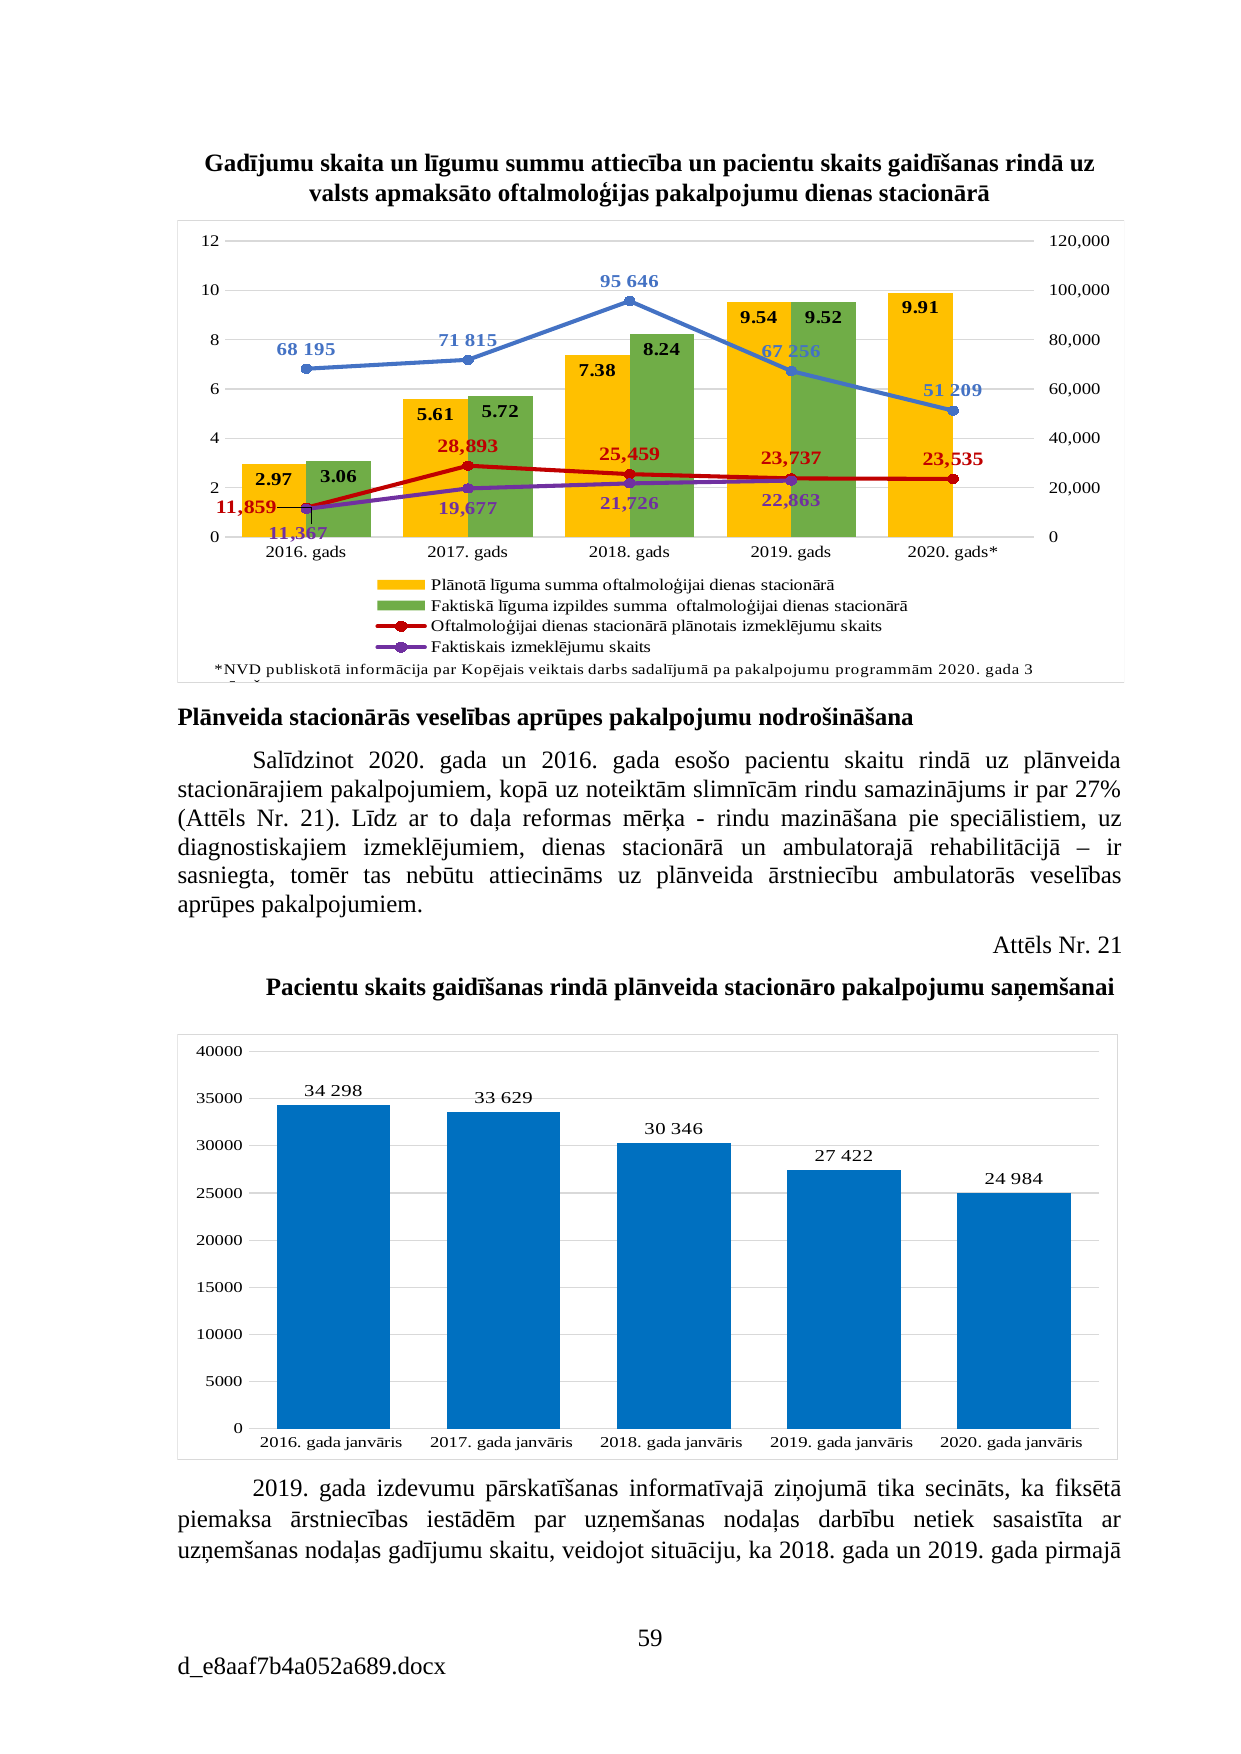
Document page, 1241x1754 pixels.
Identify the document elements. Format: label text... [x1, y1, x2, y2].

text Pacientu skaits gaidīšanas rindā plānveida stacionāro pakalpojumu saņemšanai [93, 972, 1203, 1000]
text Salīdzinot 2020. gada un 2016. gada esošo pacientu skaitu rindā uz plānveida stacionārajiem pakalpojumiem, kopā uz noteiktām slimnīcām rindu samazinājums ir par 27% (Attēls Nr. 21). Līdz ar to daļa reformas mērķa - rindu mazināšana pie speciālistiem, uz diagnostiskajiem izmeklējumiem, dienas stacionārā un ambulatorajā rehabilitācijā – ir sasniegta, tomēr tas nebūtu attiecināms uz plānveida ārstniecību ambulatorās veselības aprūpes pakalpojumiem. [177, 745, 1122, 918]
text Plānveida stacionārās veselības aprūpes pakalpojumu nodrošināšana [177, 702, 1122, 731]
text Gadījumu skaita un līgumu summu attiecība un pacientu skaits gaidīšanas rindā uz valsts apmaksāto oftalmoloģijas pakalpojumu dienas stacionārā [177, 148, 1122, 207]
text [177, 1473, 1122, 1564]
